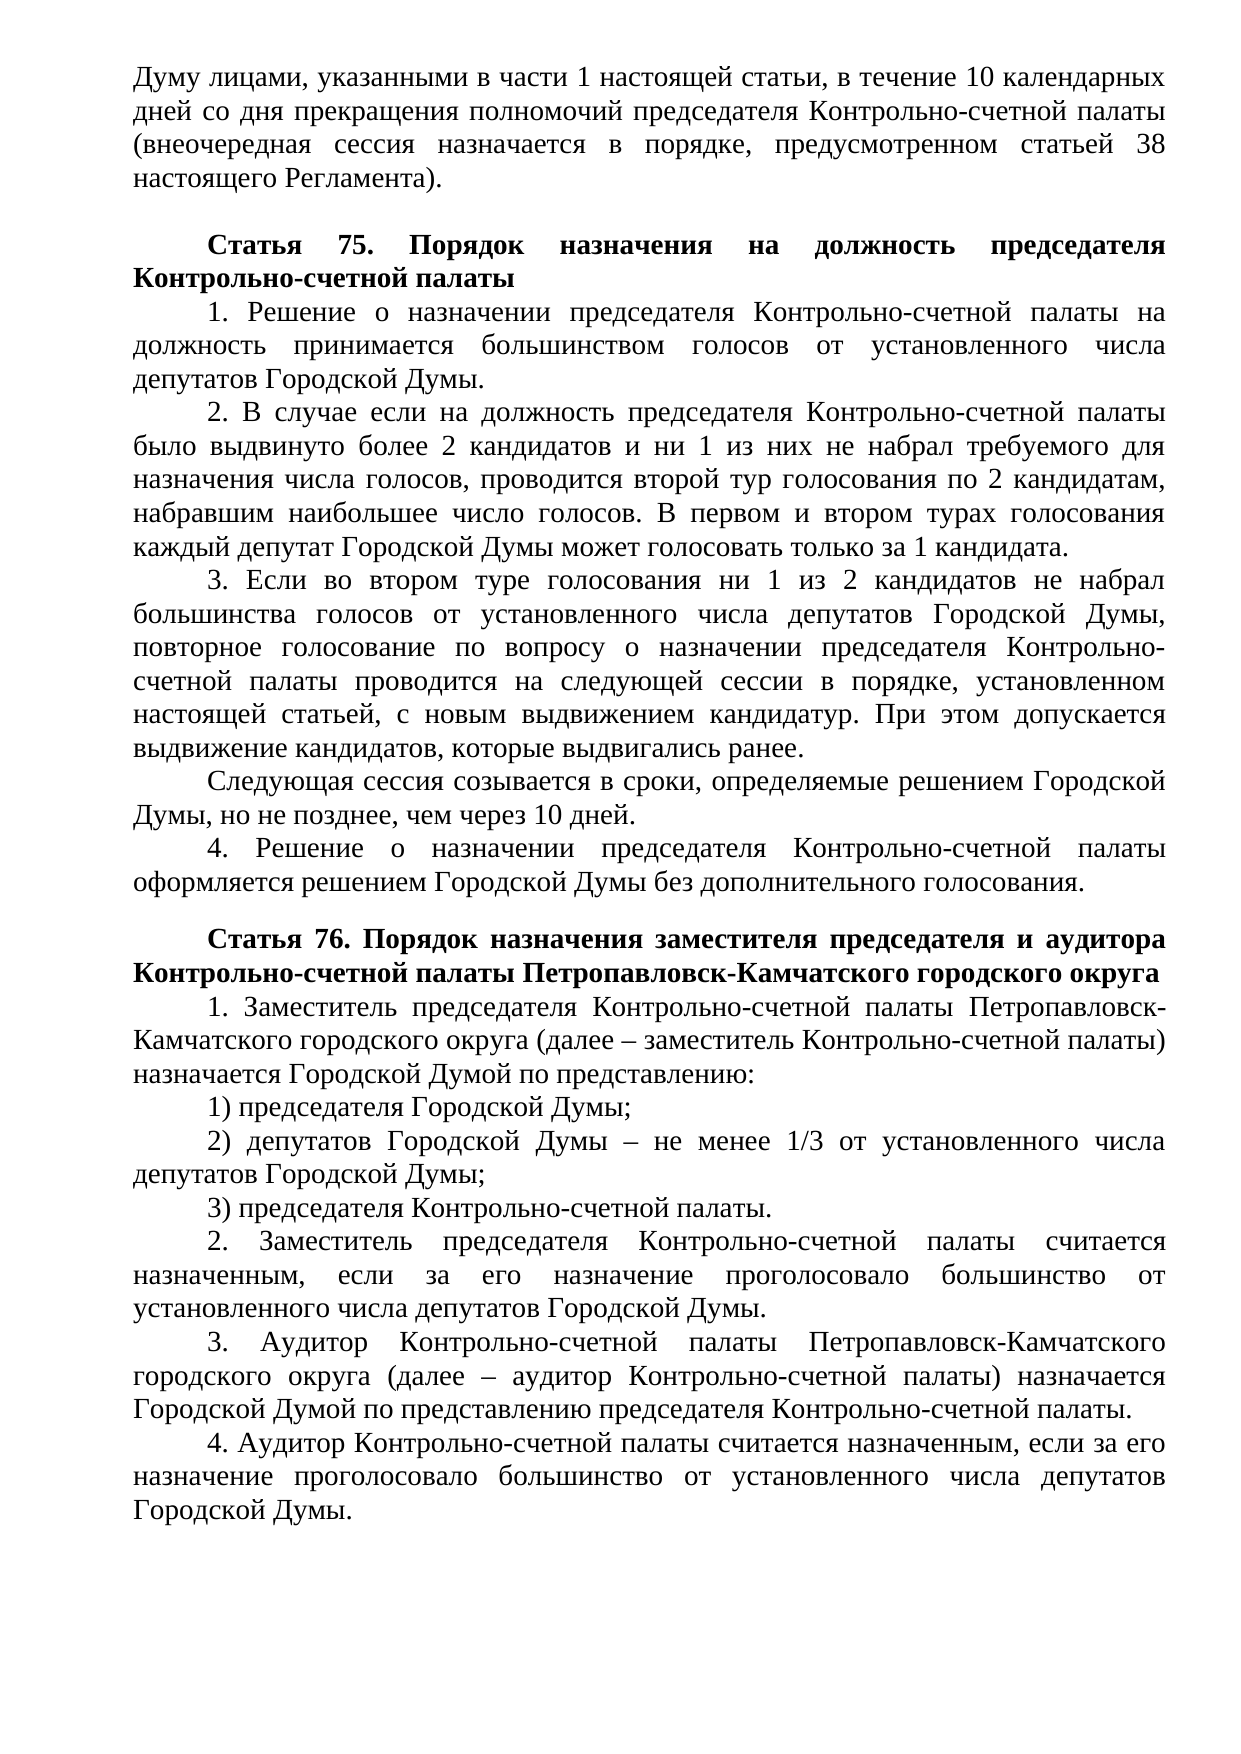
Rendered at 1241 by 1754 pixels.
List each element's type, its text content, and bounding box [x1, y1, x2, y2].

text 1) председателя Городской Думы; [133, 1089, 1167, 1123]
text 3. Если во втором туре голосования ни 1 из 2 кандидатов не набрал большинства голосов от установленного числа депутатов Городской Думы, повторное голосование по вопросу о назначении председателя Контрольно-счетной палаты проводится на следующей сессии в порядке, установленном настоящей статьей, с новым выдвижением кандидатур. При этом допускается выдвижение кандидатов, которые выдвигались ранее. [133, 562, 1167, 763]
text Статья 75. Порядок назначения на должность председателя Контрольно-счетной палаты [133, 227, 1167, 294]
text 1. Решение о назначении председателя Контрольно-счетной палаты на должность принимается большинством голосов от установленного числа депутатов Городской Думы. [133, 294, 1167, 394]
text 3) председателя Контрольно-счетной палаты. [133, 1190, 1167, 1223]
text Статья 76. Порядок назначения заместителя председателя и аудитора Контрольно-счетной палаты Петропавловск-Камчатского городского округа [133, 922, 1167, 989]
text 2) депутатов Городской Думы – не менее 1/3 от установленного числа депутатов Городской Думы; [133, 1123, 1167, 1190]
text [133, 59, 1167, 193]
text 3. Аудитор Контрольно-счетной палаты Петропавловск-Камчатского городского округа (далее – аудитор Контрольно-счетной палаты) назначается Городской Думой по представлению председателя Контрольно-счетной палаты. [133, 1324, 1167, 1425]
text 4. Решение о назначении председателя Контрольно-счетной палаты оформляется решением Городской Думы без дополнительного голосования. [133, 831, 1167, 898]
text 1. Заместитель председателя Контрольно-счетной палаты Петропавловск-Камчатского городского округа (далее – заместитель Контрольно-счетной палаты) назначается Городской Думой по представлению: [133, 989, 1167, 1089]
text 2. В случае если на должность председателя Контрольно-счетной палаты было выдвинуто более 2 кандидатов и ни 1 из них не набрал требуемого для назначения числа голосов, проводится второй тур голосования по 2 кандидатам, набравшим наибольшее число голосов. В первом и втором турах голосования каждый депутат Городской Думы может голосовать только за 1 кандидата. [133, 394, 1167, 562]
text 2. Заместитель председателя Контрольно-счетной палаты считается назначенным, если за его назначение проголосовало большинство от установленного числа депутатов Городской Думы. [133, 1223, 1167, 1324]
text Следующая сессия созывается в сроки, определяемые решением Городской Думы, но не позднее, чем через 10 дней. [133, 763, 1167, 831]
text 4. Аудитор Контрольно-счетной палаты считается назначенным, если за его назначение проголосовало большинство от установленного числа депутатов Городской Думы. [133, 1425, 1167, 1525]
